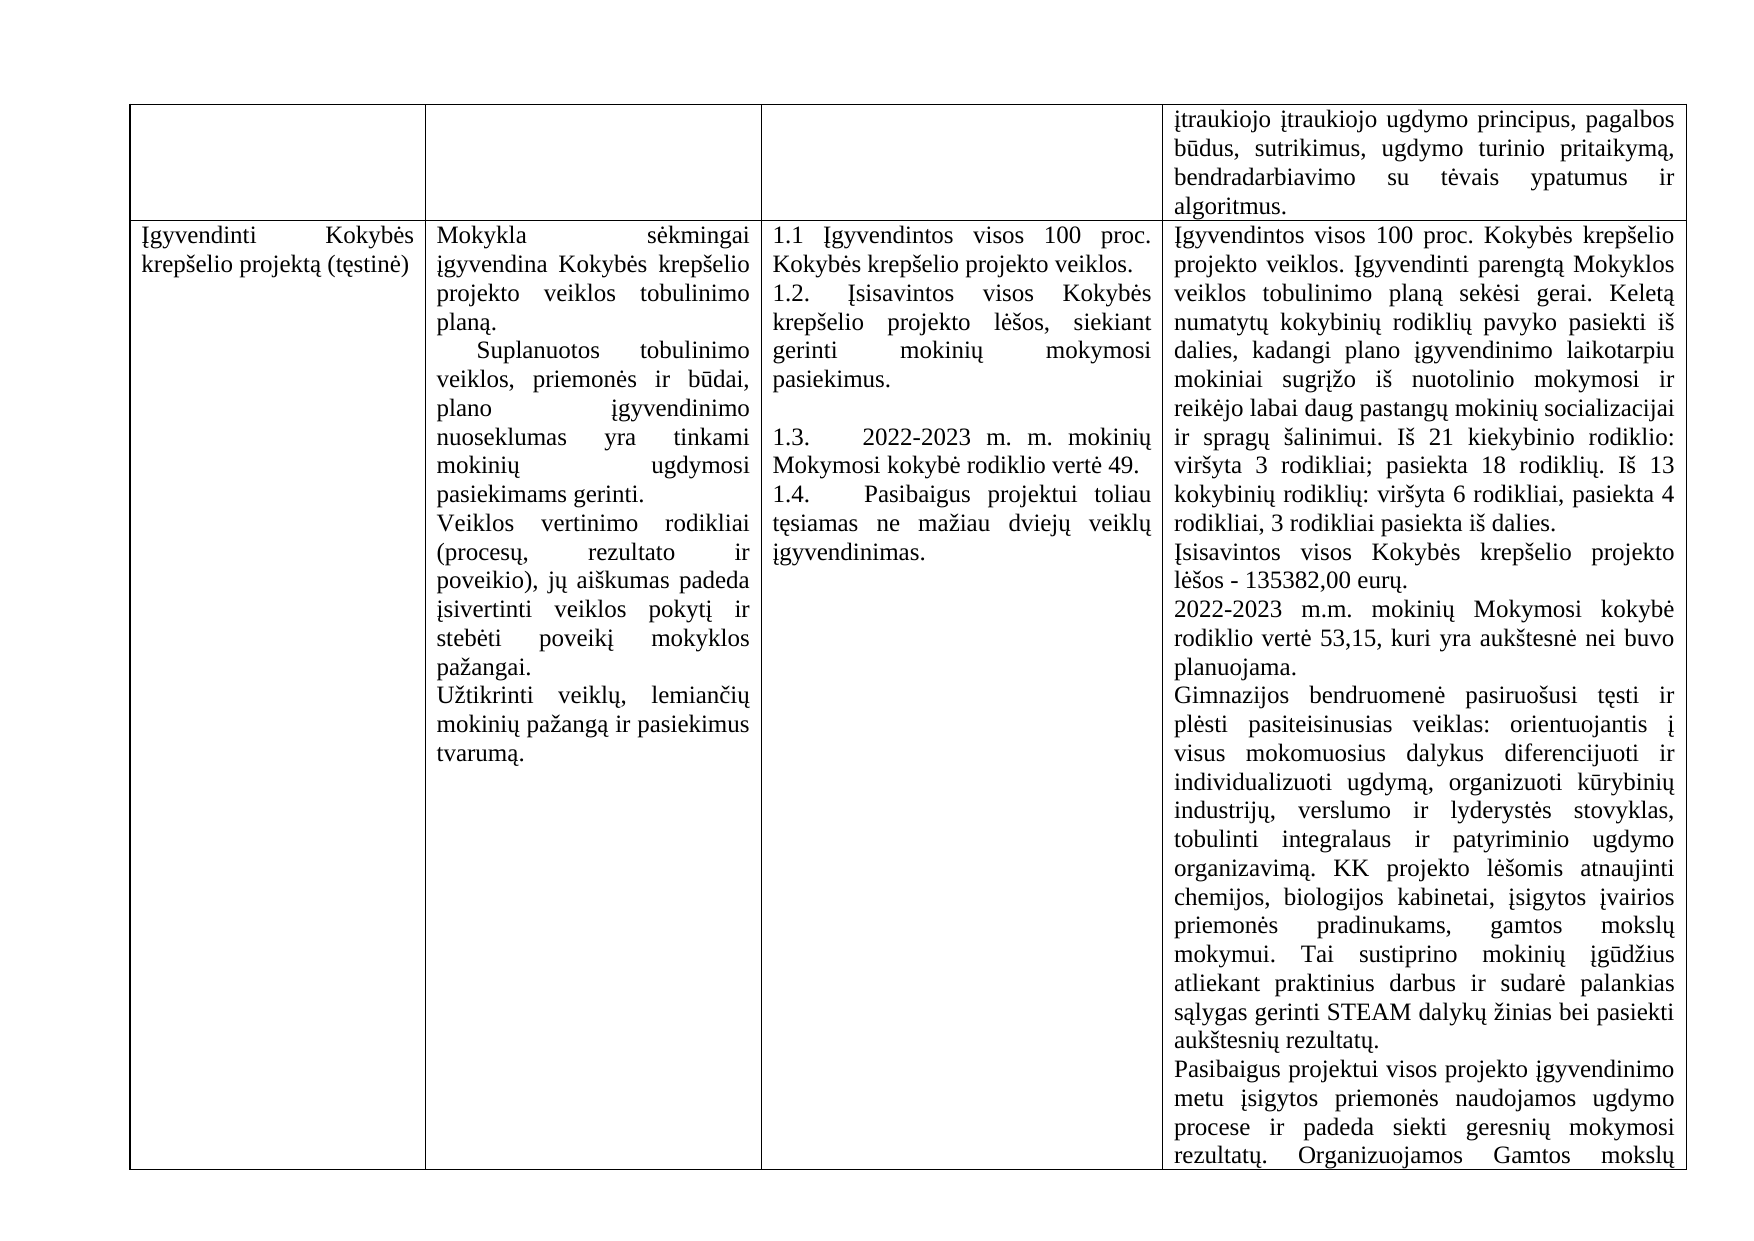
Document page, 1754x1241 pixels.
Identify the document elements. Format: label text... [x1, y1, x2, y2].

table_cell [762, 105, 1162, 219]
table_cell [762, 221, 1162, 1169]
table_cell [426, 105, 761, 219]
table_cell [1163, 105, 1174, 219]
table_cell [426, 221, 761, 1169]
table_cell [131, 221, 425, 1169]
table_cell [131, 105, 425, 219]
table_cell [1163, 221, 1686, 1169]
